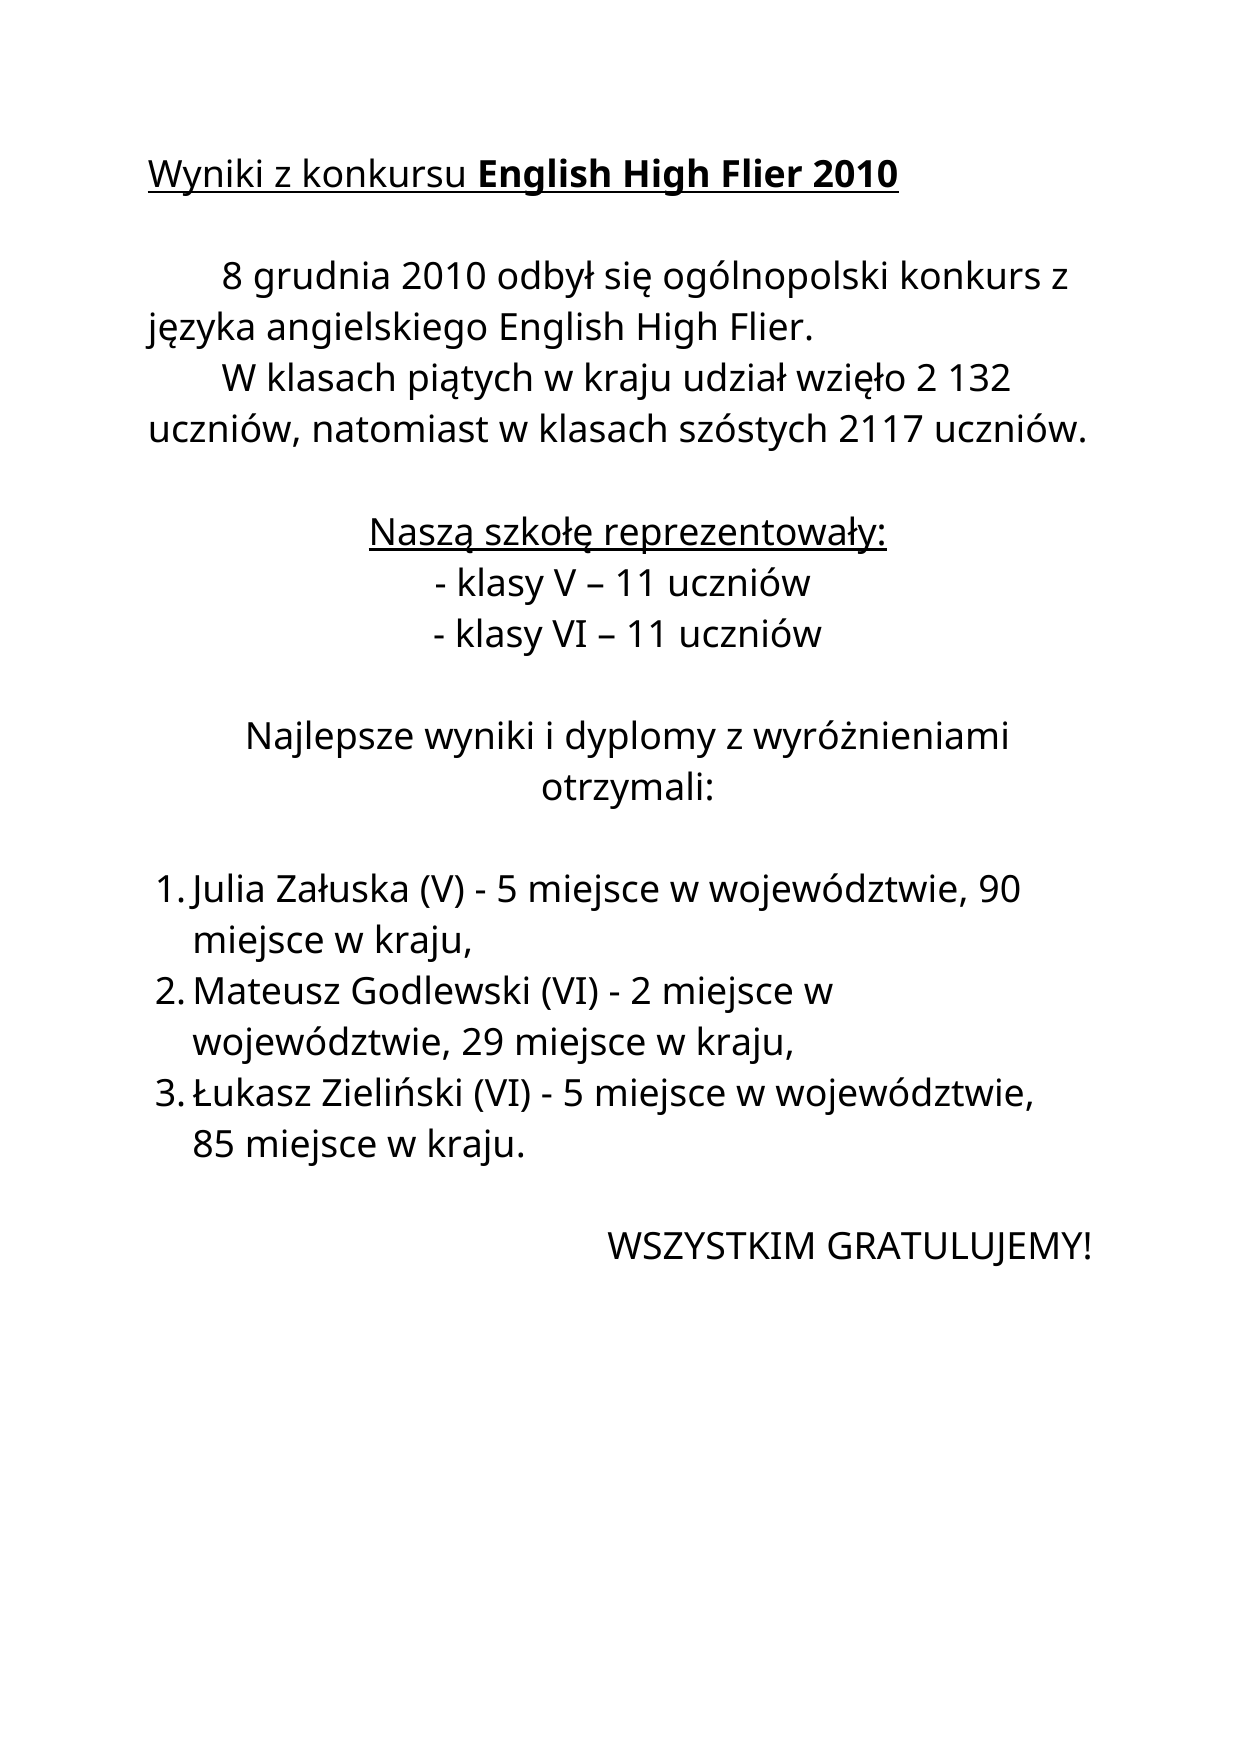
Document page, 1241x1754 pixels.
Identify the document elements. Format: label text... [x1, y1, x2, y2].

text WSZYSTKIM GRATULUJEMY! [148, 1219, 1093, 1271]
text Naszą szkołę reprezentowały: - klasy V – 11 uczniów - klasy VI – 11 uczniów Najlepsze wyniki i dyplomy z wyróżnieniami otrzymali: [162, 454, 1093, 811]
text 8 grudnia 2010 odbył się ogólnopolski konkurs z języka angielskiego English High Flier. [148, 250, 1093, 352]
list Mateusz Godlewski (VI) - 2 miejsce w województwie, 29 miejsce w kraju, [154, 964, 1093, 1066]
text Wyniki z konkursu English High Flier 2010 [148, 148, 1093, 199]
list Julia Załuska (V) - 5 miejsce w województwie, 90 miejsce w kraju, [154, 862, 1093, 964]
list Łukasz Zieliński (VI) - 5 miejsce w województwie, 85 miejsce w kraju. [154, 1066, 1093, 1168]
text W klasach piątych w kraju udział wzięło 2 132 uczniów, natomiast w klasach szóstych 2117 uczniów. [148, 352, 1093, 454]
